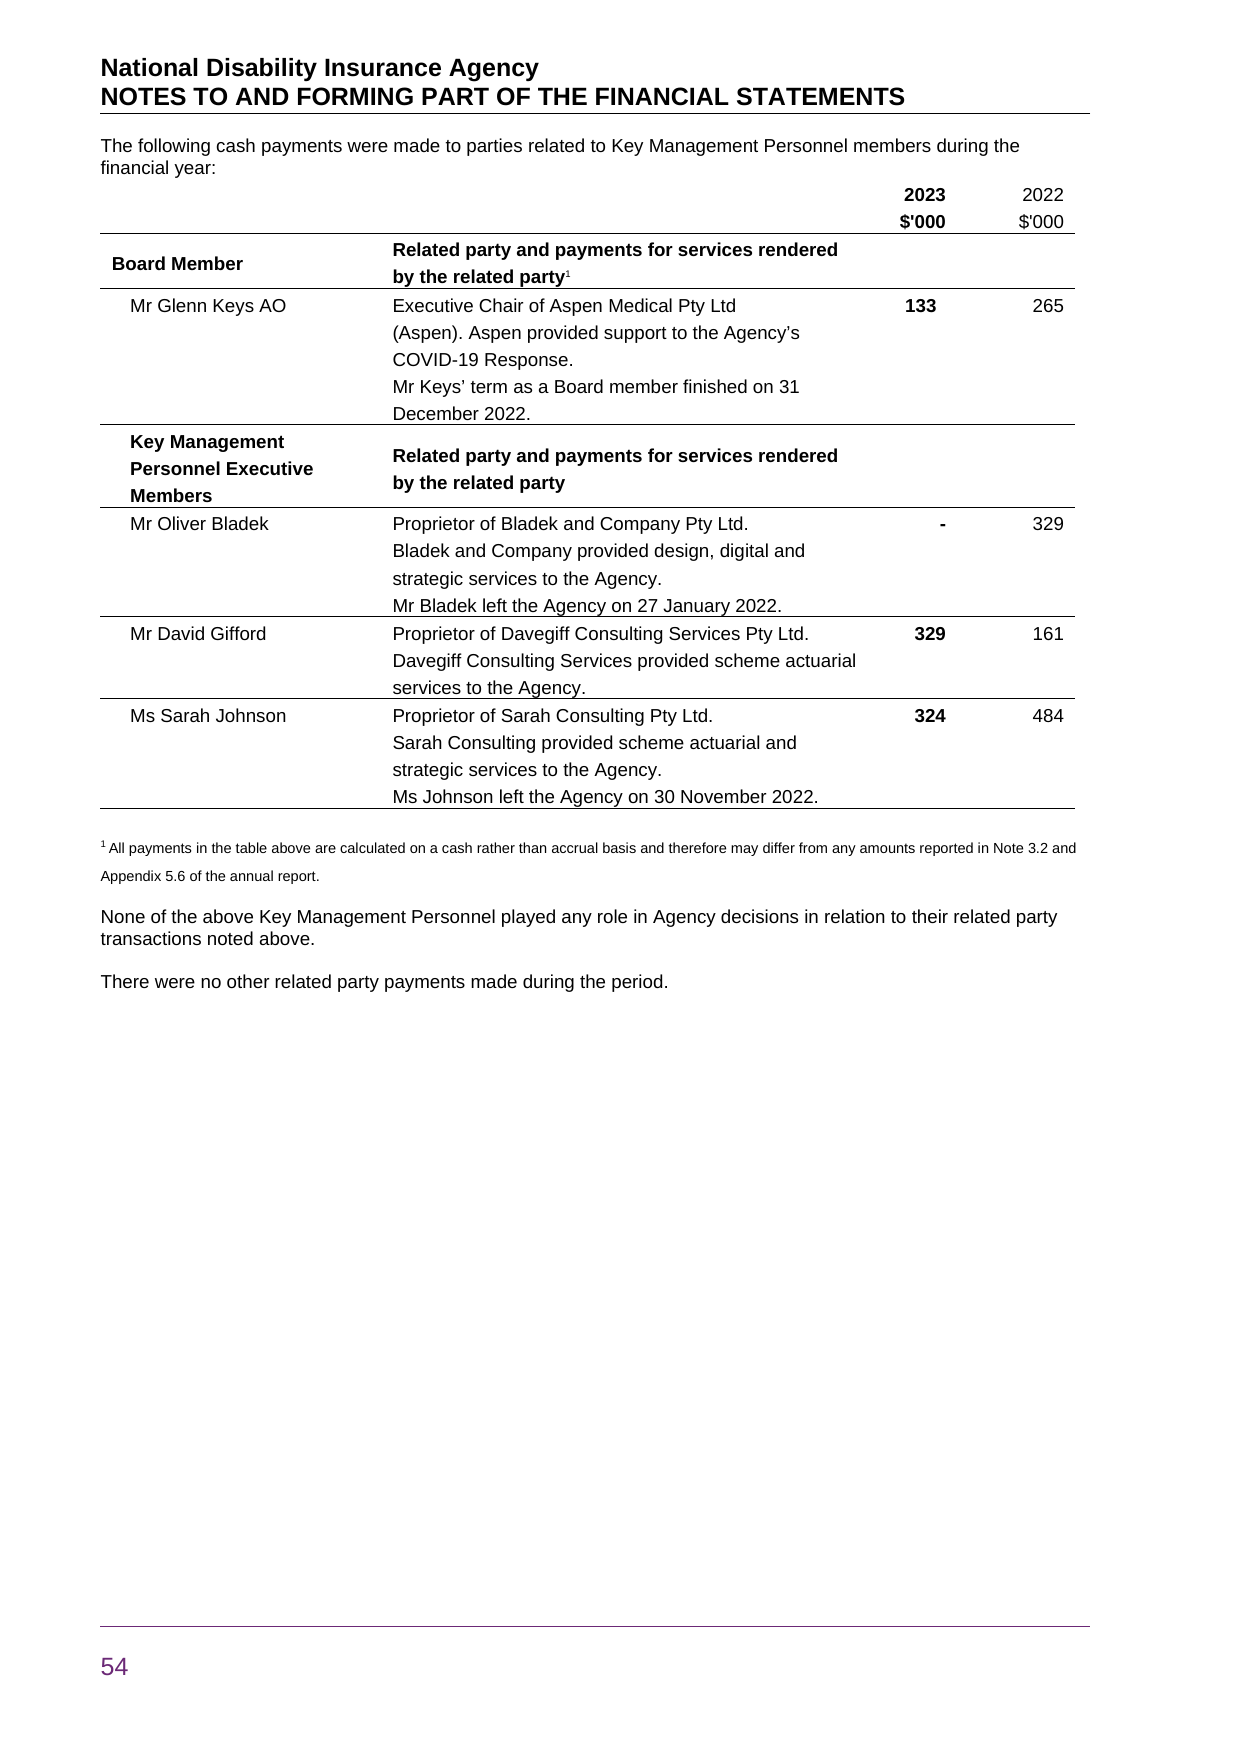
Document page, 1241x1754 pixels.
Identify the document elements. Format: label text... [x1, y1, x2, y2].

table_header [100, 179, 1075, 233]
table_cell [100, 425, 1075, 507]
text The following cash payments were made to parties related to Key Management Personnel members during the financial year: [100, 135, 1090, 178]
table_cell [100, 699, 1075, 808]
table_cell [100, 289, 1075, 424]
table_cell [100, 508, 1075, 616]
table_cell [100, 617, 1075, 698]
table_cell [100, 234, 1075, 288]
text None of the above Key Management Personnel played any role in Agency decisions in relation to their related party transactions noted above. [100, 906, 1090, 949]
text There were no other related party payments made during the period. [100, 971, 1090, 992]
text 1 All payments in the table above are calculated on a cash rather than accrual basis and therefore may differ from any amounts reported in Note 3.2 and Appendix 5.6 of the annual report. [100, 830, 1090, 884]
